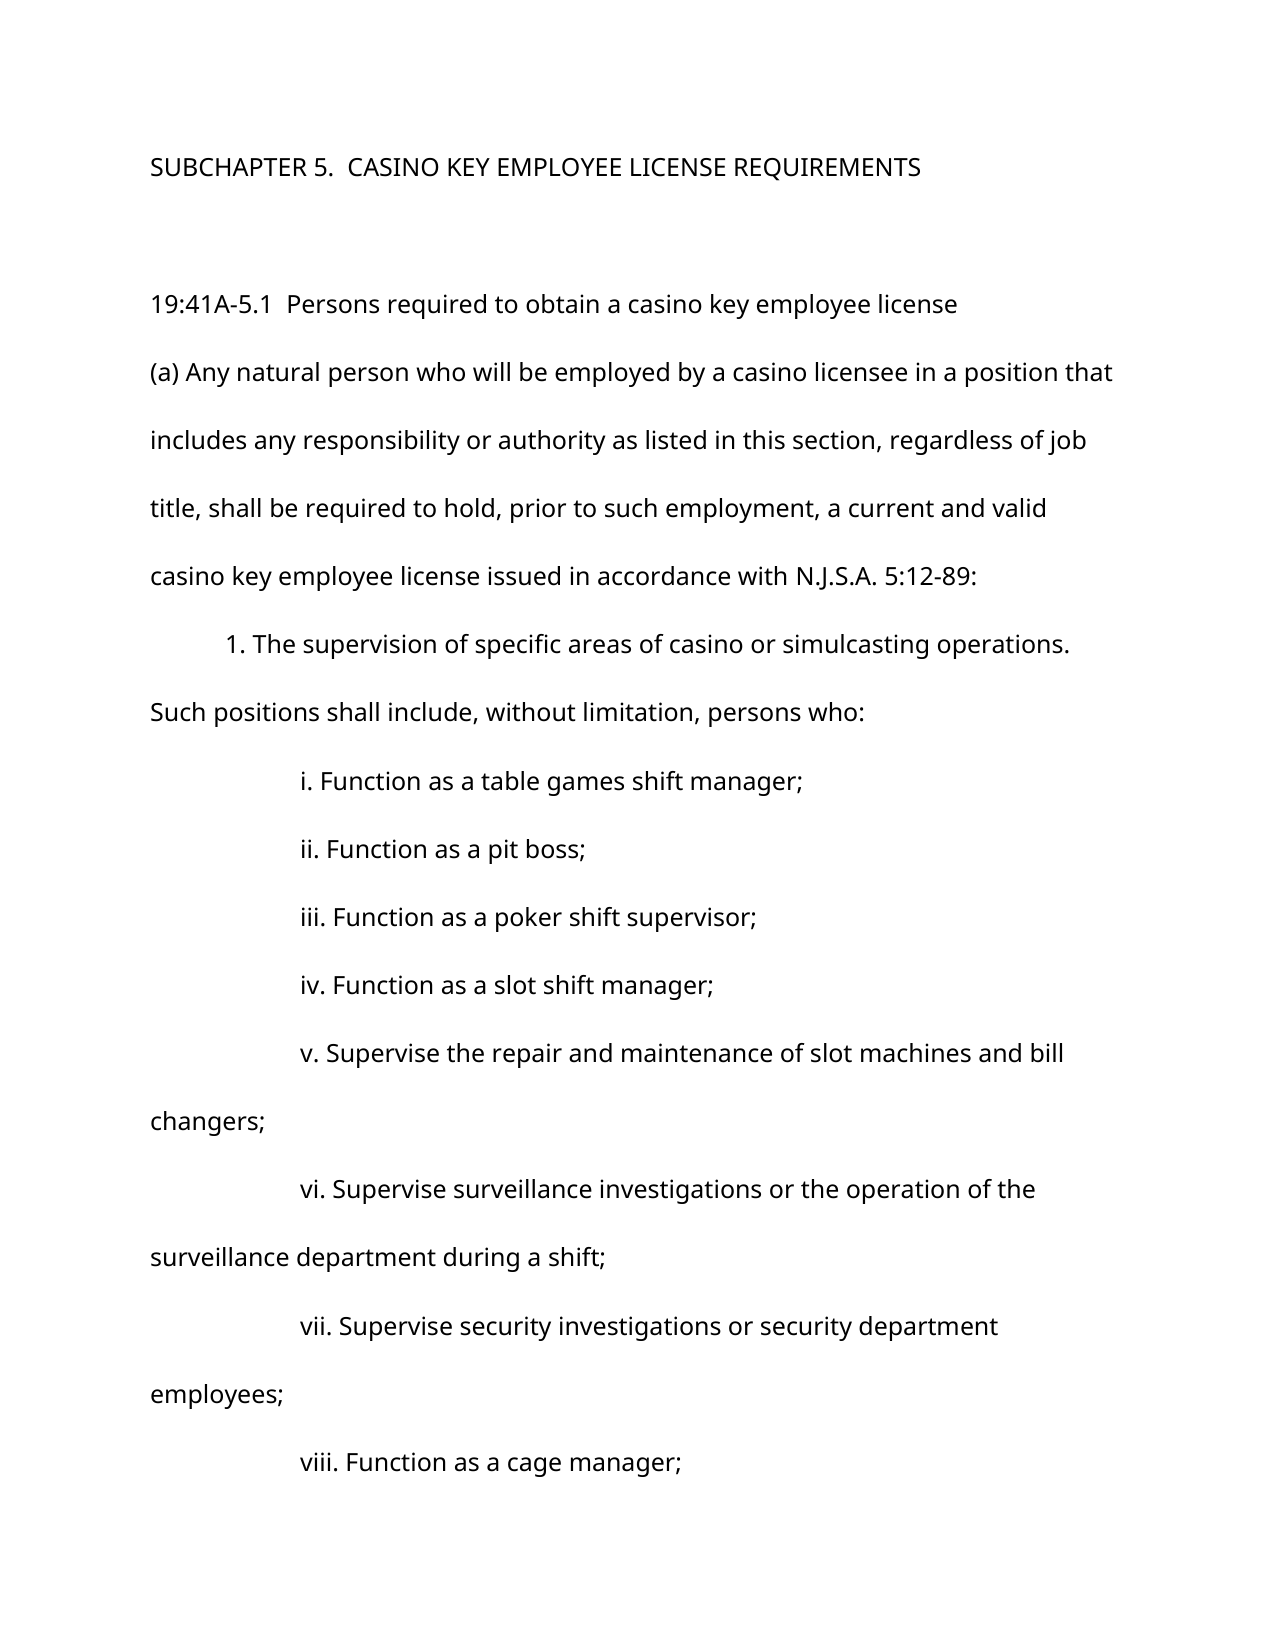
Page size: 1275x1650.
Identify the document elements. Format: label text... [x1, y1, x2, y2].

text vi. Supervise surveillance investigations or the operation of the surveillance department during a shift; [150, 1172, 1125, 1274]
text 1. The supervision of specific areas of casino or simulcasting operations. Such positions shall include, without limitation, persons who: [150, 627, 1125, 729]
text i. Function as a table games shift manager; [150, 763, 1125, 797]
text iv. Function as a slot shift manager; [150, 967, 1125, 1002]
text vii. Supervise security investigations or security department employees; [150, 1308, 1125, 1410]
text iii. Function as a poker shift supervisor; [150, 899, 1125, 933]
text 19:41A-5.1 Persons required to obtain a casino key employee license [150, 286, 1125, 320]
text ii. Function as a pit boss; [150, 831, 1125, 865]
text v. Supervise the repair and maintenance of slot machines and bill changers; [150, 1036, 1125, 1138]
text SUBCHAPTER 5. CASINO KEY EMPLOYEE LICENSE REQUIREMENTS [150, 150, 1125, 184]
text viii. Function as a cage manager; [150, 1444, 1125, 1478]
text (a) Any natural person who will be employed by a casino licensee in a position that includes any responsibility or authority as listed in this section, regardless of job title, shall be required to hold, prior to such employment, a current and valid casino key employee license issued in accordance with N.J.S.A. 5:12-89: [150, 354, 1125, 593]
